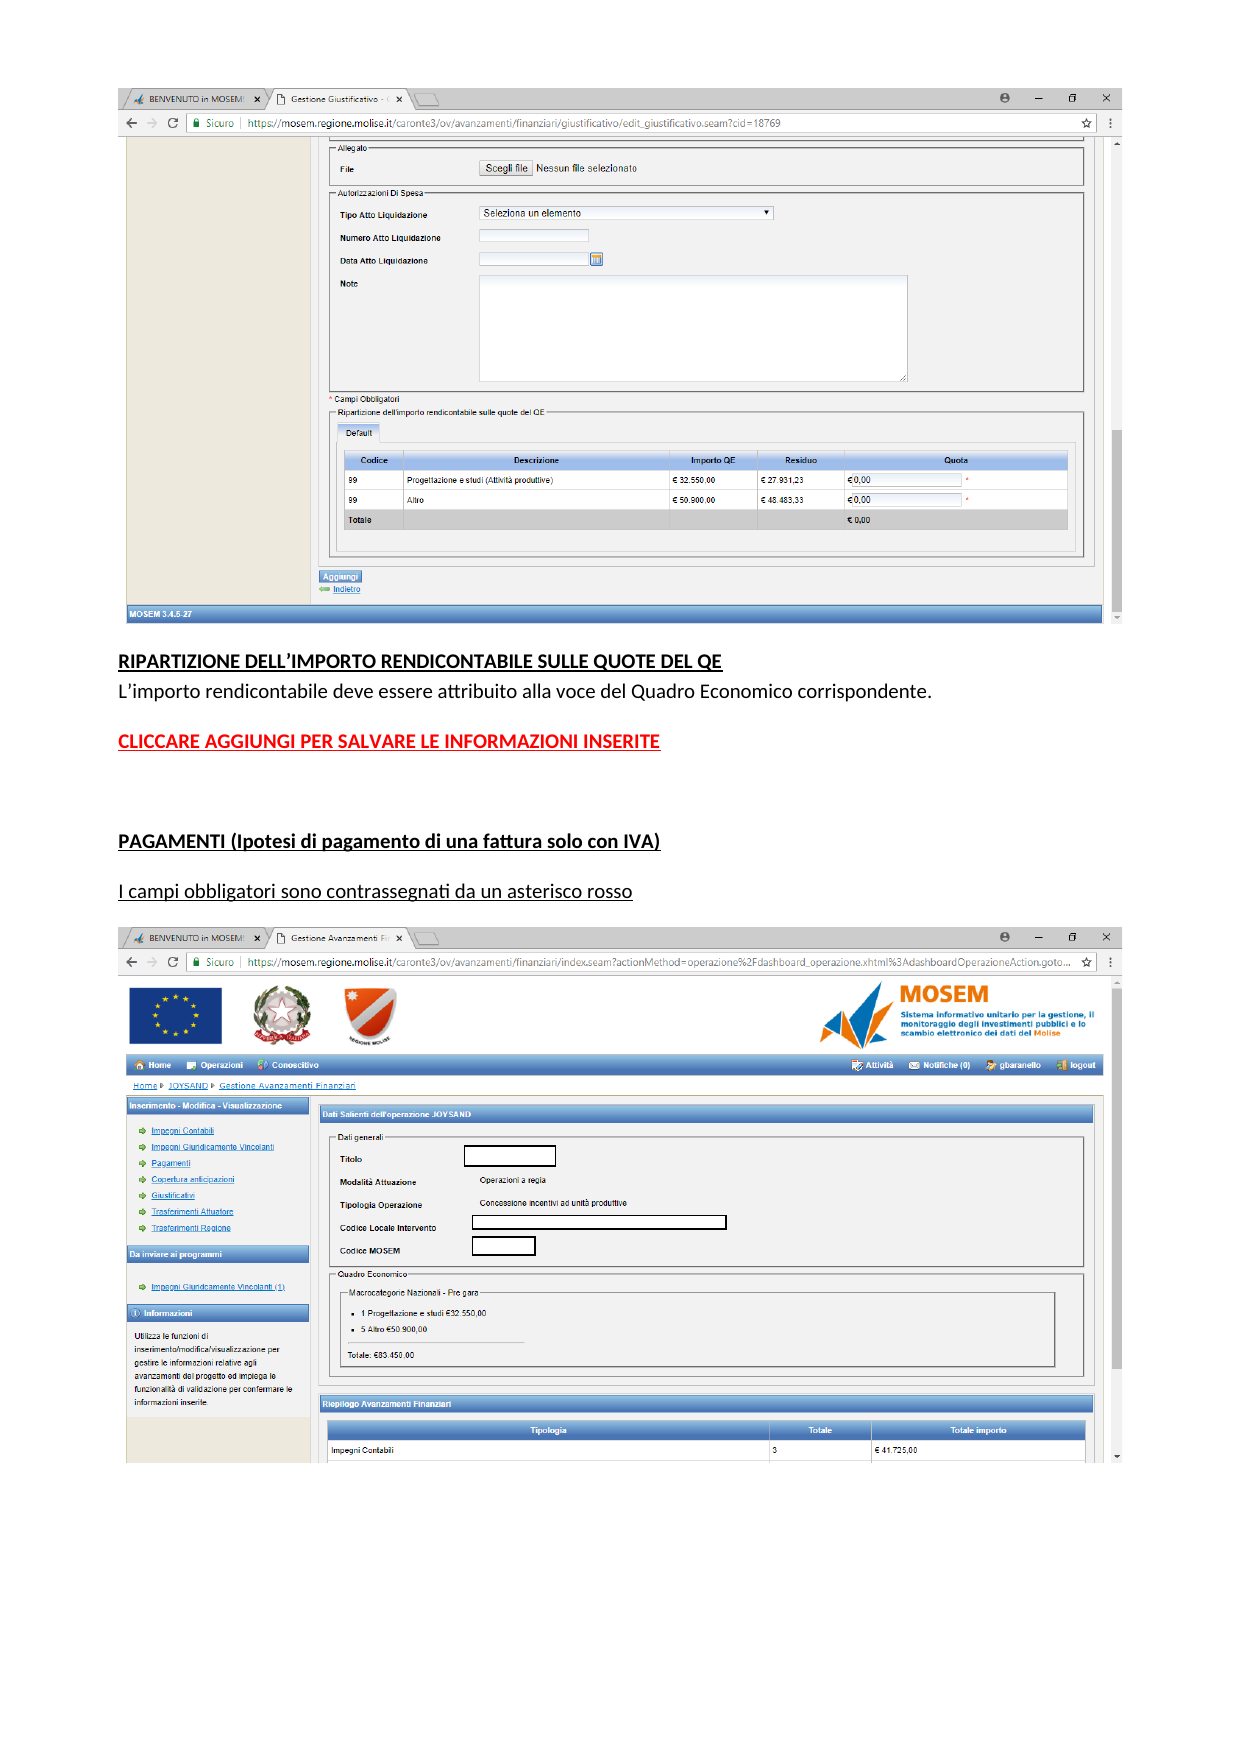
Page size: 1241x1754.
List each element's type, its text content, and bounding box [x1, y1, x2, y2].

picture [118, 927, 1123, 1463]
text RIPARTIZIONE DELL’IMPORTO RENDICONTABILE SULLE QUOTE DEL QE [118, 649, 1122, 674]
text L’importo rendicontabile deve essere attribuito alla voce del Quadro Economico corrispondente. [118, 678, 1122, 703]
picture [118, 88, 1123, 624]
text CLICCARE AGGIUNGI PER SALVARE LE INFORMAZIONI INSERITE [118, 728, 1122, 753]
text I campi obbligatori sono contrassegnati da un asterisco rosso [118, 878, 1122, 903]
text PAGAMENTI (Ipotesi di pagamento di una fattura solo con IVA) [118, 828, 1122, 853]
